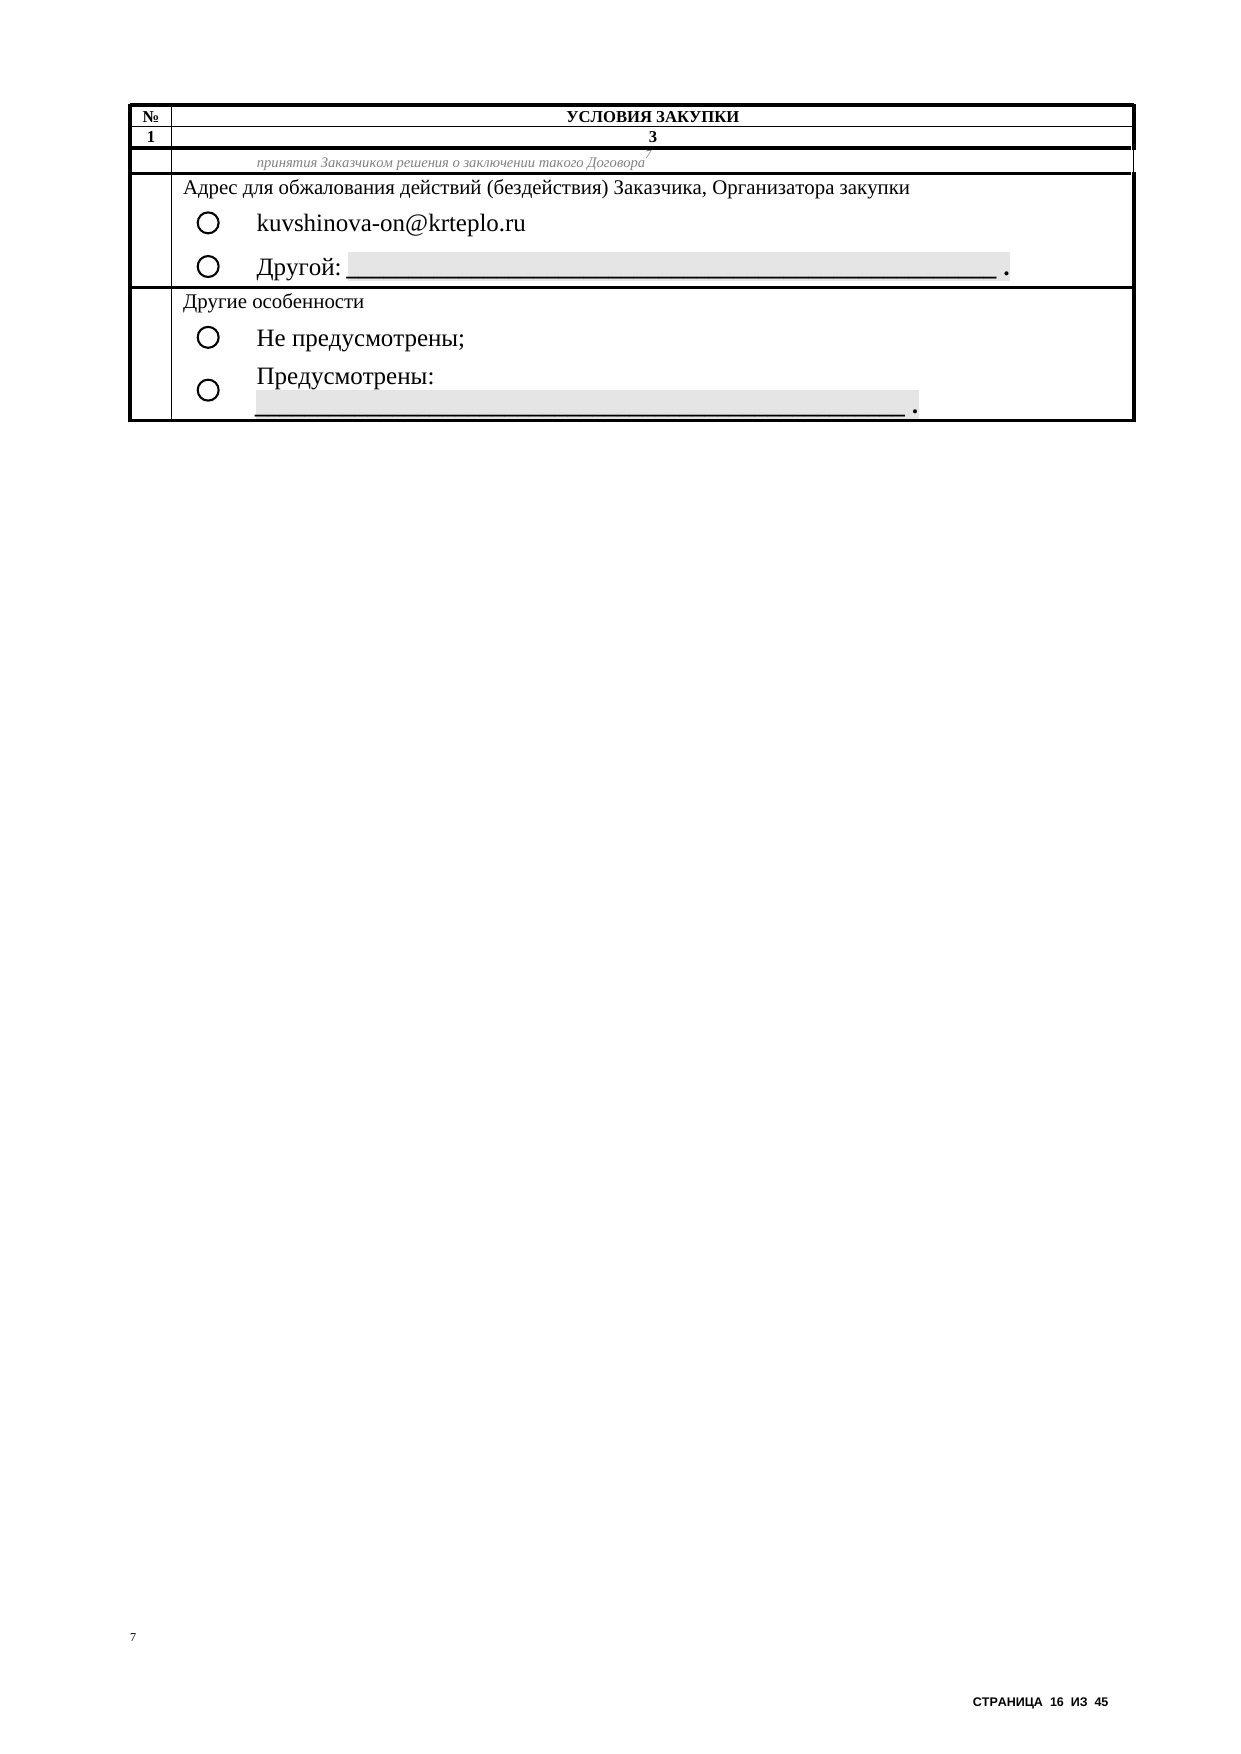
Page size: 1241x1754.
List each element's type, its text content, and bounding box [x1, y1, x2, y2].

table_header № [132, 107, 171, 126]
table_cell 1 [132, 127, 171, 146]
table_header УСЛОВИЯ ЗАКУПКИ [172, 107, 1132, 126]
table_cell Адрес для обжалования действий (бездействия) Заказчика, Организатора закупки [172, 172, 1132, 286]
table_cell Другие особенности [172, 289, 1132, 419]
table_cell [132, 175, 171, 286]
table_cell 3 [172, 127, 1132, 146]
table_cell [132, 150, 171, 172]
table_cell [172, 146, 1133, 172]
table_cell [132, 289, 171, 419]
